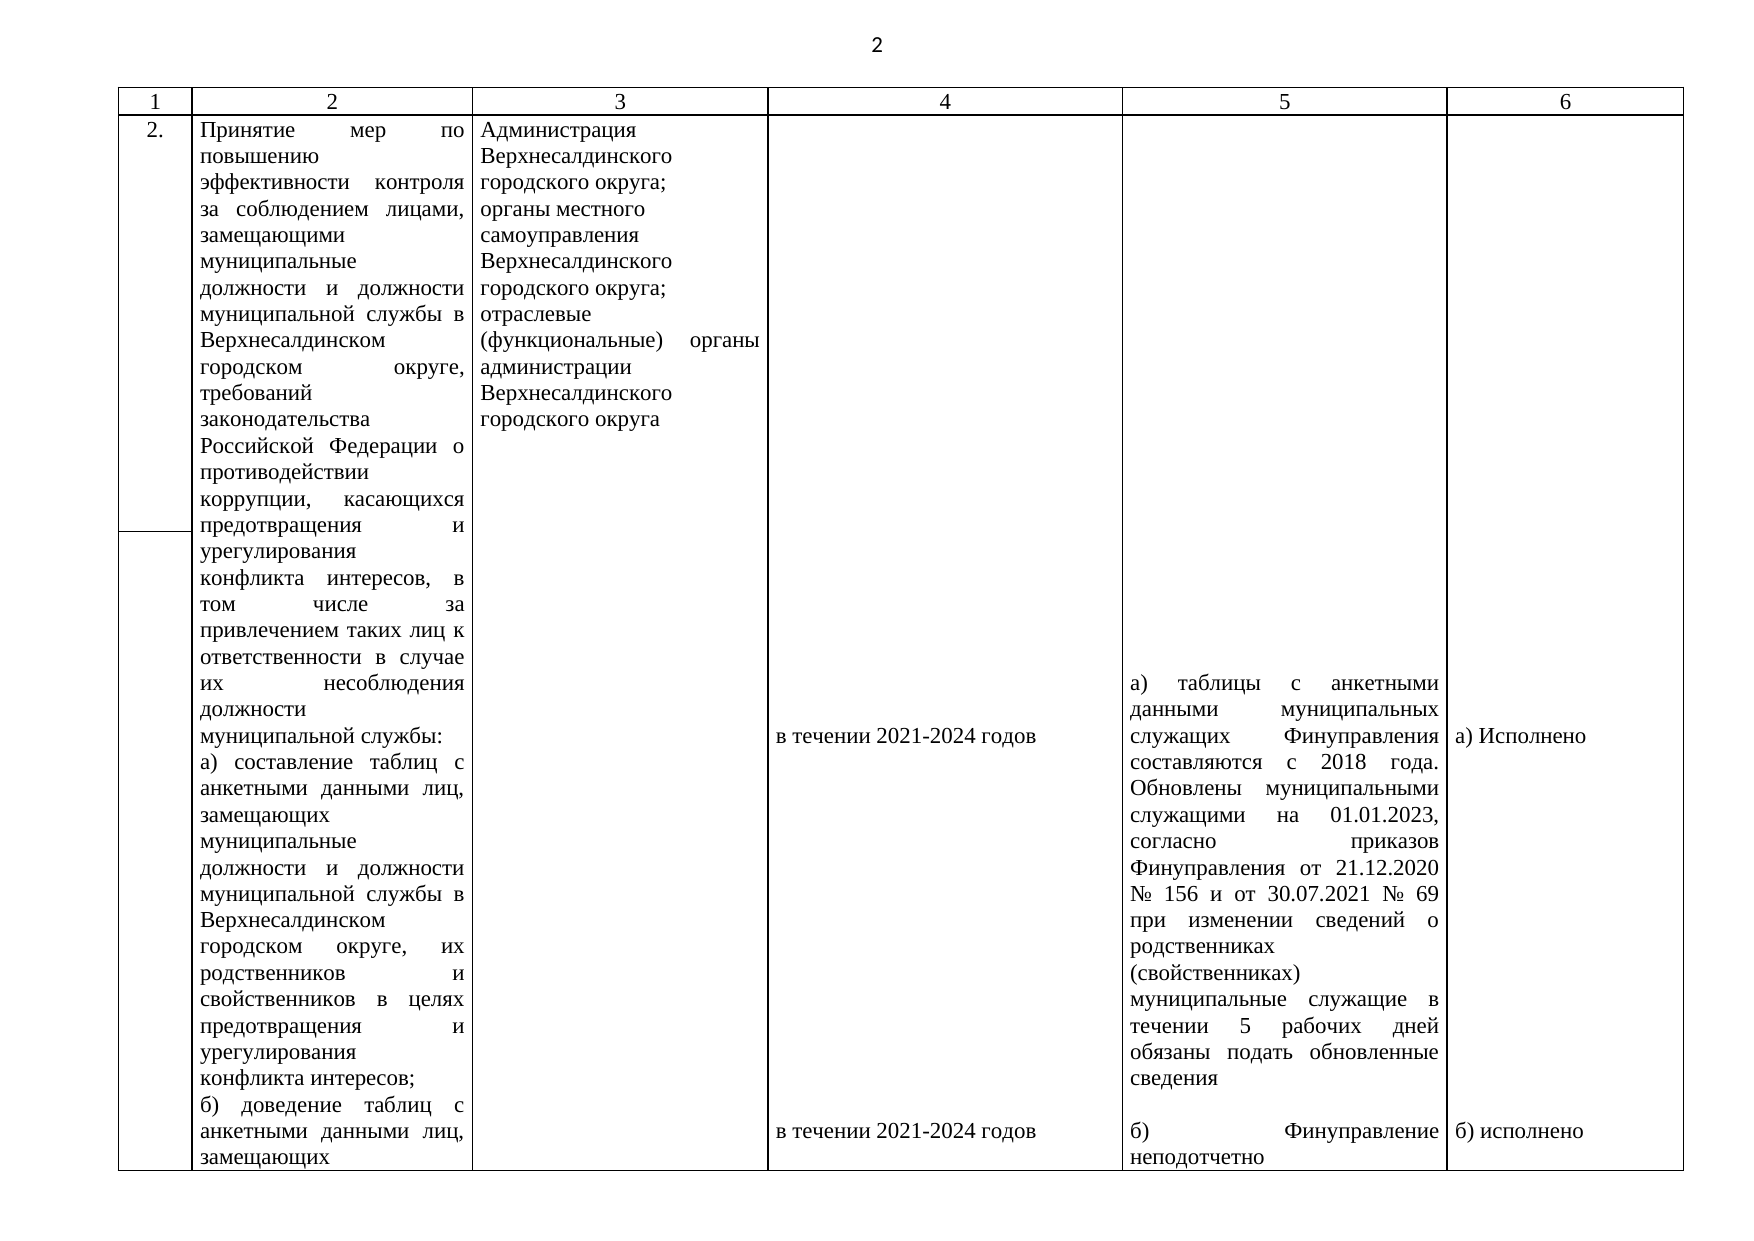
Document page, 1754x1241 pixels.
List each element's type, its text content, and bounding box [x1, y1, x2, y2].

table_cell 2. [119, 116, 191, 531]
table_cell в течении 2021-2024 годов в течении 2021-2024 годов в течении 2021-2024 годов ежеквартально [769, 116, 1122, 1170]
table_cell а) Исполнено б) исполнено в) исполнено г) исполнено [1448, 116, 1683, 1170]
table_header 1 [119, 88, 191, 114]
table_cell а) таблицы с анкетными данными муниципальных служащих Финуправления составляются с 2018 года. Обновлены муниципальными служащими на 01.01.2023, согласно приказов Финуправления от 21.12.2020 № 156 и от 30.07.2021 № 69 при изменении сведений о родственниках (свойственниках) муниципальные служащие в течении 5 рабочих дней обязаны подать обновленные сведения б) Финуправление неподотчетно представительному органу Верхнесалдинского городского округа в) таблицы с анкетными данными после их заполнения незамедлительно доводятся до уполномоченного работника Финуправления и непосредственно до руководителя Финуправления г) согласно приказу Финуправления от 30.07.2021 № 69 контрактные управляющие и иные ответственные за заключение договоров лица, представляют работнику, ответственному за профилактику коррупционных правонарушений, сведения о контрагентах, планирующих заключить контракт при составлении проекта контракта (договора) до его подписания постоянно по мере заключения контрактов [1123, 116, 1446, 1170]
table_header 6 [1448, 88, 1683, 114]
table_header 3 [473, 88, 767, 114]
table_cell Администрация Верхнесалдинского городского округа; органы местного самоуправления Верхнесалдинского городского округа; отраслевые (функциональные) органы администрации Верхнесалдинского городского округа [473, 116, 767, 1170]
table_header 2 [193, 88, 472, 114]
table_cell Принятие мер по повышению эффективности контроля за соблюдением лицами, замещающими муниципальные должности и должности муниципальной службы в Верхнесалдинском городском округе, требований законодательства Российской Федерации о противодействии коррупции, касающихся предотвращения и урегулирования конфликта интересов, в том числе за привлечением таких лиц к ответственности в случае их несоблюдения должности муниципальной службы: а) составление таблиц с анкетными данными лиц, замещающих муниципальные должности и должности муниципальной службы в Верхнесалдинском городском округе, их родственников и свойственников в целях предотвращения и урегулирования конфликта интересов; б) доведение таблиц с анкетными данными лиц, замещающих муниципальные должности в Верхнесалдинском городском округе, их родственников и свойственников до сведения руководителя представительного органа Верхнесалдинского городского округа, в целях предотвращения конфликта интересов; в) доведение таблиц с анкетными данными лиц, замещающих должности муниципальной службы в Верхнесалдинском городском округе, их родственников и свойственников до сведения руководителей органов местного самоуправления, отраслевых (функциональных) органов, подразделений органов местного самоуправления администрации Верхнесалдинского городского округа, в целях предотвращения конфликта интересов; г) представление контрактным управляющим (руководителем контрактных служб) лицу, ответственному за работу по профилактике коррупционных и иных правонарушений в Верхнесалдинском городском округе, перечня контрагентов, подписавших муниципальные контракты на поставку товаров, работ, услуг для обеспечения муниципальных нужд Верхнесалдинского городского округа [193, 116, 472, 1170]
table_cell [119, 532, 191, 1170]
table_header 5 [1123, 88, 1446, 114]
table_header 4 [769, 88, 1122, 114]
